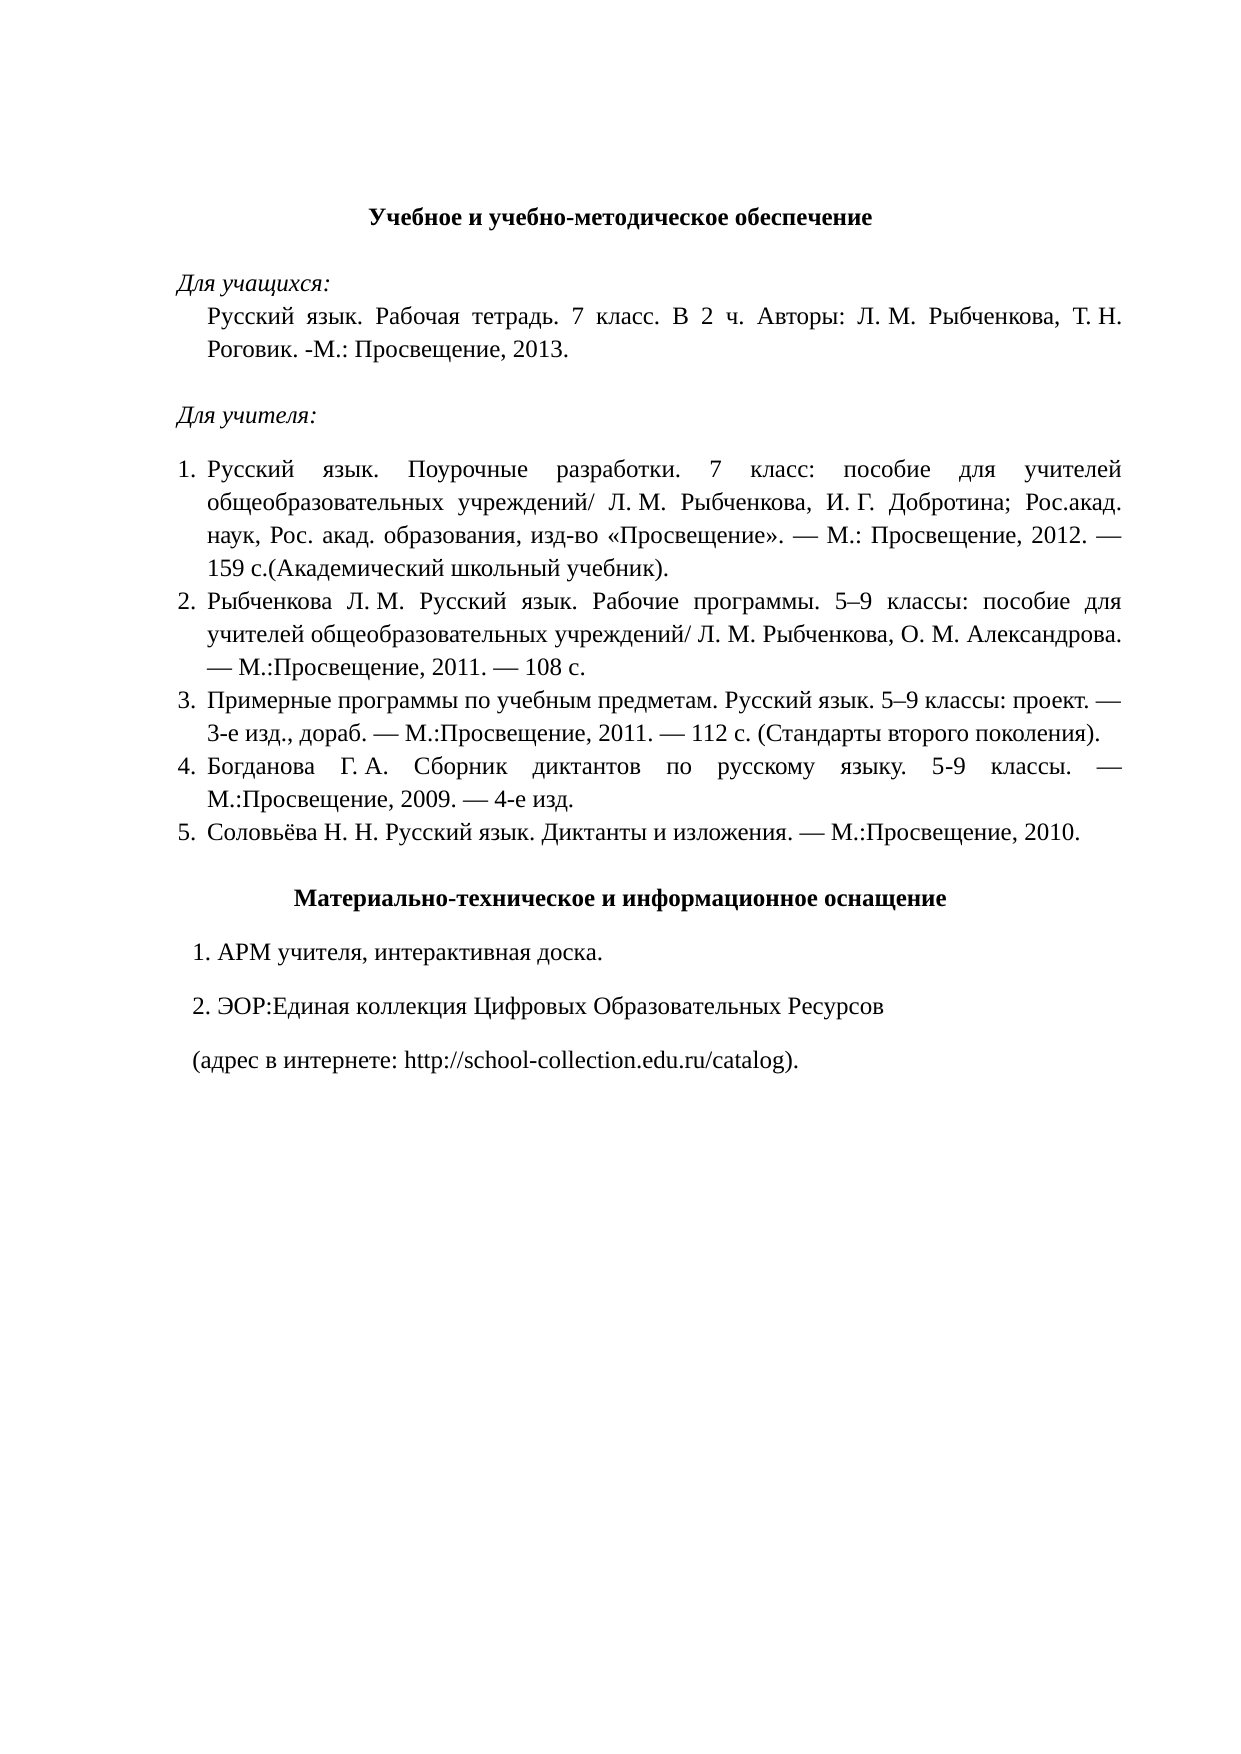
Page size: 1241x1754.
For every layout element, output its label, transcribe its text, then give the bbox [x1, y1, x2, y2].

text Учебное и учебно-методическое обеспечение [118, 202, 1122, 231]
text Для учащихся: [118, 268, 1122, 297]
list Русский язык. Поурочные разработки. 7 класс: пособие для учителей общеобразовательных учреждений/ Л. М. Рыбченкова, И. Г. Добротина; Рос.акад. наук, Рос. акад. образования, изд-во «Просвещение». — М.: Просвещение, 2012. — 159 с.(Академический школьный учебник). [177, 454, 1122, 582]
list Примерные программы по учебным предметам. Русский язык. 5–9 классы: проект. — 3-е изд., дораб. — М.:Просвещение, 2011. — 112 с. (Стандарты второго поколения). [177, 685, 1122, 747]
text 1. АРМ учителя, интерактивная доска. [118, 937, 1122, 966]
text Для учителя: [177, 400, 1122, 429]
text 2. ЭОР:Единая коллекция Цифровых Образовательных Ресурсов [118, 991, 1122, 1020]
list Русский язык. Рабочая тетрадь. 7 класс. В 2 ч. Авторы: Л. М. Рыбченкова, Т. Н. Роговик. -М.: Просвещение, 2013. [207, 301, 1122, 363]
text (адрес в интернете: http://school-collection.edu.ru/catalog). [118, 1045, 1122, 1074]
list Рыбченкова Л. М. Русский язык. Рабочие программы. 5–9 классы: пособие для учителей общеобразовательных учреждений/ Л. М. Рыбченкова, О. М. Александрова. — М.:Просвещение, 2011. — 108 с. [177, 586, 1122, 681]
text Материально-техническое и информационное оснащение [118, 883, 1122, 912]
list Богданова Г. А. Сборник диктантов по русскому языку. 5-9 классы. — М.:Просвещение, 2009. — 4-е изд. [177, 751, 1122, 813]
list Соловьёва Н. Н. Русский язык. Диктанты и изложения. — М.:Просвещение, 2010. [177, 817, 1122, 846]
